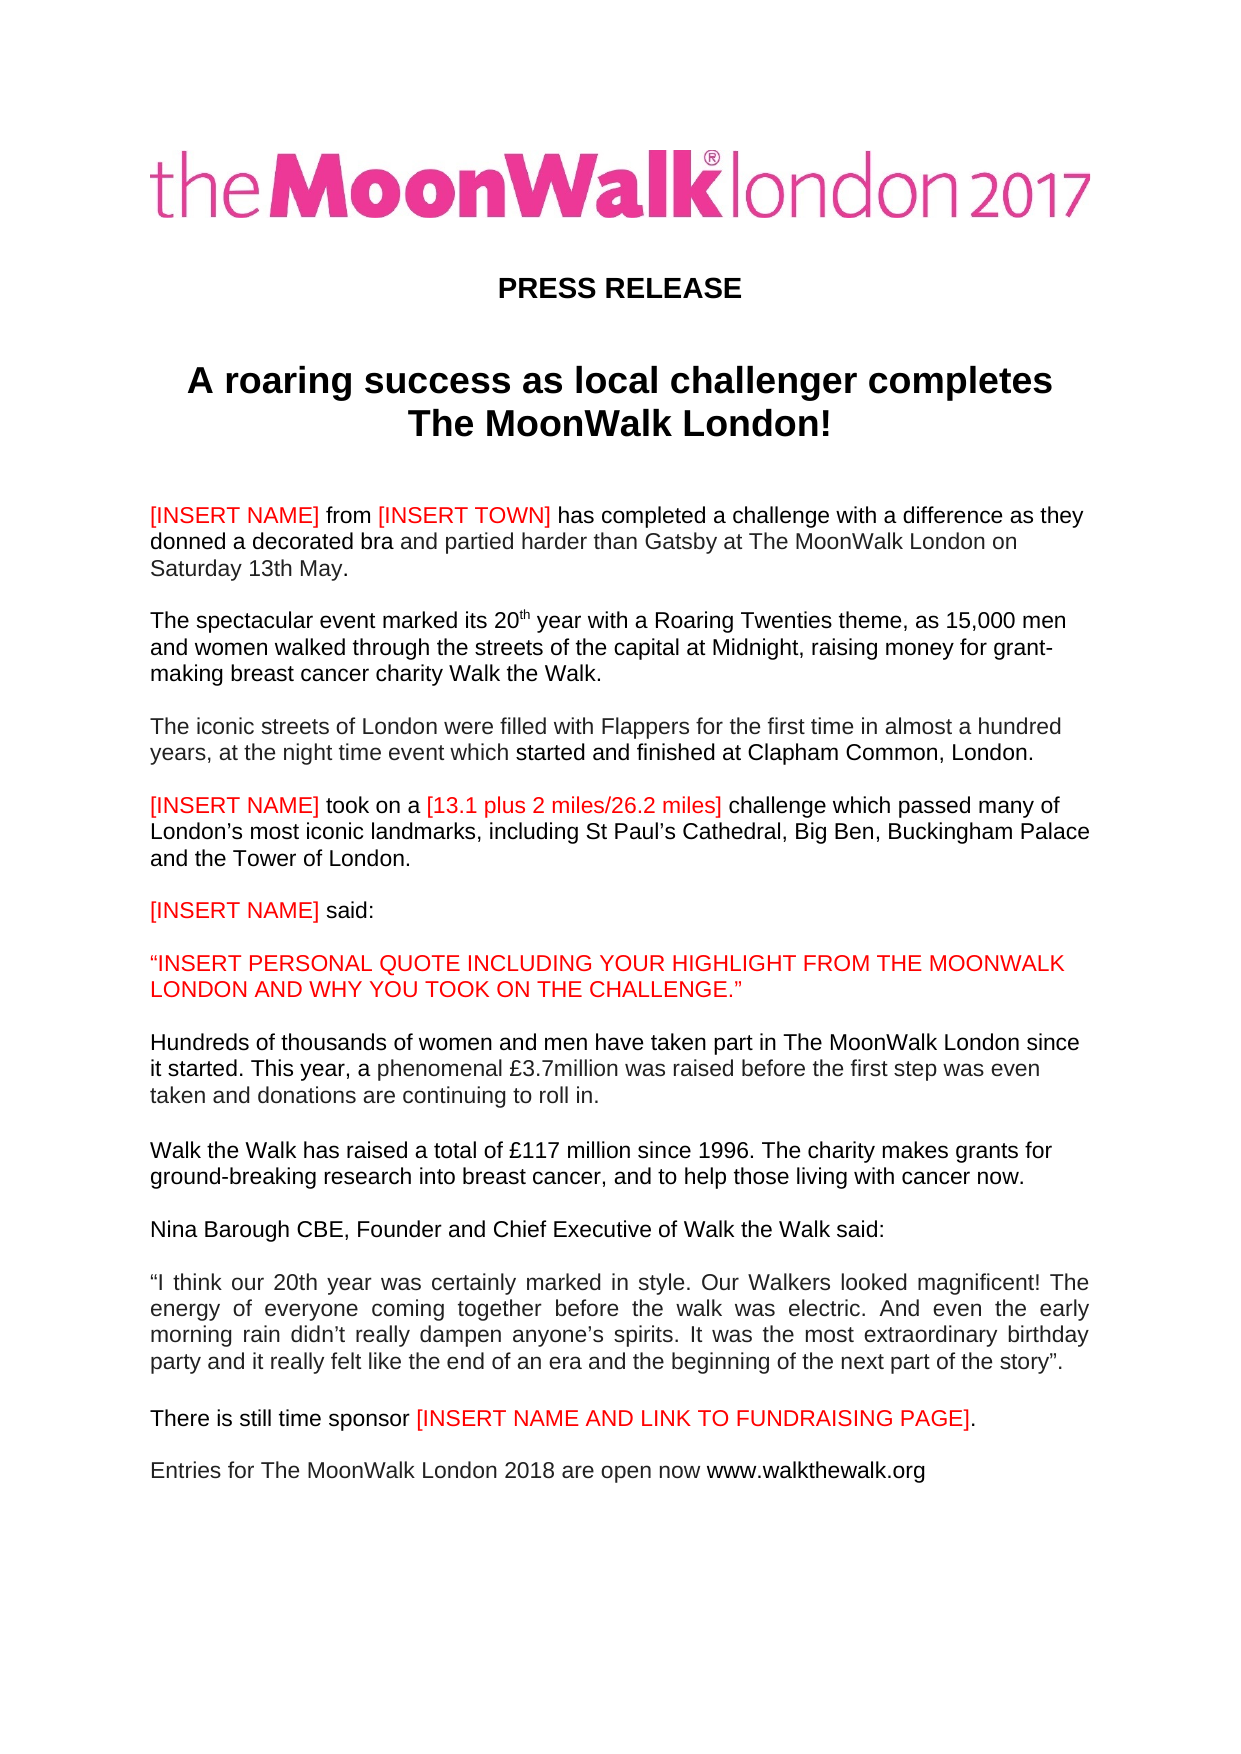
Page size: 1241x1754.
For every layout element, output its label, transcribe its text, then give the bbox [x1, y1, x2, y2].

text Hundreds of thousands of women and men have taken part in The MoonWalk London since it started. This year, a phenomenal £3.7million was raised before the first step was even taken and donations are continuing to roll in. [150, 1029, 1090, 1137]
text “INSERT PERSONAL QUOTE INCLUDING YOUR HIGHLIGHT FROM THE MOONWALK LONDON AND WHY YOU TOOK ON THE CHALLENGE.” [150, 950, 1090, 1003]
text Entries for The MoonWalk London 2018 are open now www.walkthewalk.org [150, 1457, 1090, 1484]
text A roaring success as local challenger completes The MoonWalk London! [150, 358, 1090, 444]
text “I think our 20th year was certainly marked in style. Our Walkers looked magnificent! The energy of everyone coming together before the walk was electric. And even the early morning rain didn’t really dampen anyone’s spirits. It was the most extraordinary birthday party and it really felt like the end of an era and the beginning of the next part of the story”. [150, 1269, 1090, 1374]
text The iconic streets of London were filled with Flappers for the first time in almost a hundred years, at the night time event which started and finished at Clapham Common, London. [150, 713, 1090, 766]
text [INSERT NAME] from [INSERT TOWN] has completed a challenge with a difference as they donned a decorated bra and partied harder than Gatsby at The MoonWalk London on Saturday 13th May. [150, 502, 1090, 581]
text There is still time sponsor [INSERT NAME AND LINK TO FUNDRAISING PAGE]. [150, 1404, 1090, 1431]
text Nina Barough CBE, Founder and Chief Executive of Walk the Walk said: [150, 1216, 1090, 1242]
text [INSERT NAME] took on a [13.1 plus 2 miles/26.2 miles] challenge which passed many of London’s most iconic landmarks, including St Paul’s Cathedral, Big Ben, Buckingham Palace and the Tower of London. [150, 792, 1090, 871]
text PRESS RELEASE [150, 271, 1090, 304]
text [INSERT NAME] said: [150, 897, 1090, 924]
picture [150, 150, 1091, 218]
text Walk the Walk has raised a total of £117 million since 1996. The charity makes grants for ground-breaking research into breast cancer, and to help those living with cancer now. [150, 1137, 1090, 1189]
text The spectacular event marked its 20th year with a Roaring Twenties theme, as 15,000 men and women walked through the streets of the capital at Midnight, raising money for grant-making breast cancer charity Walk the Walk. [150, 607, 1090, 686]
